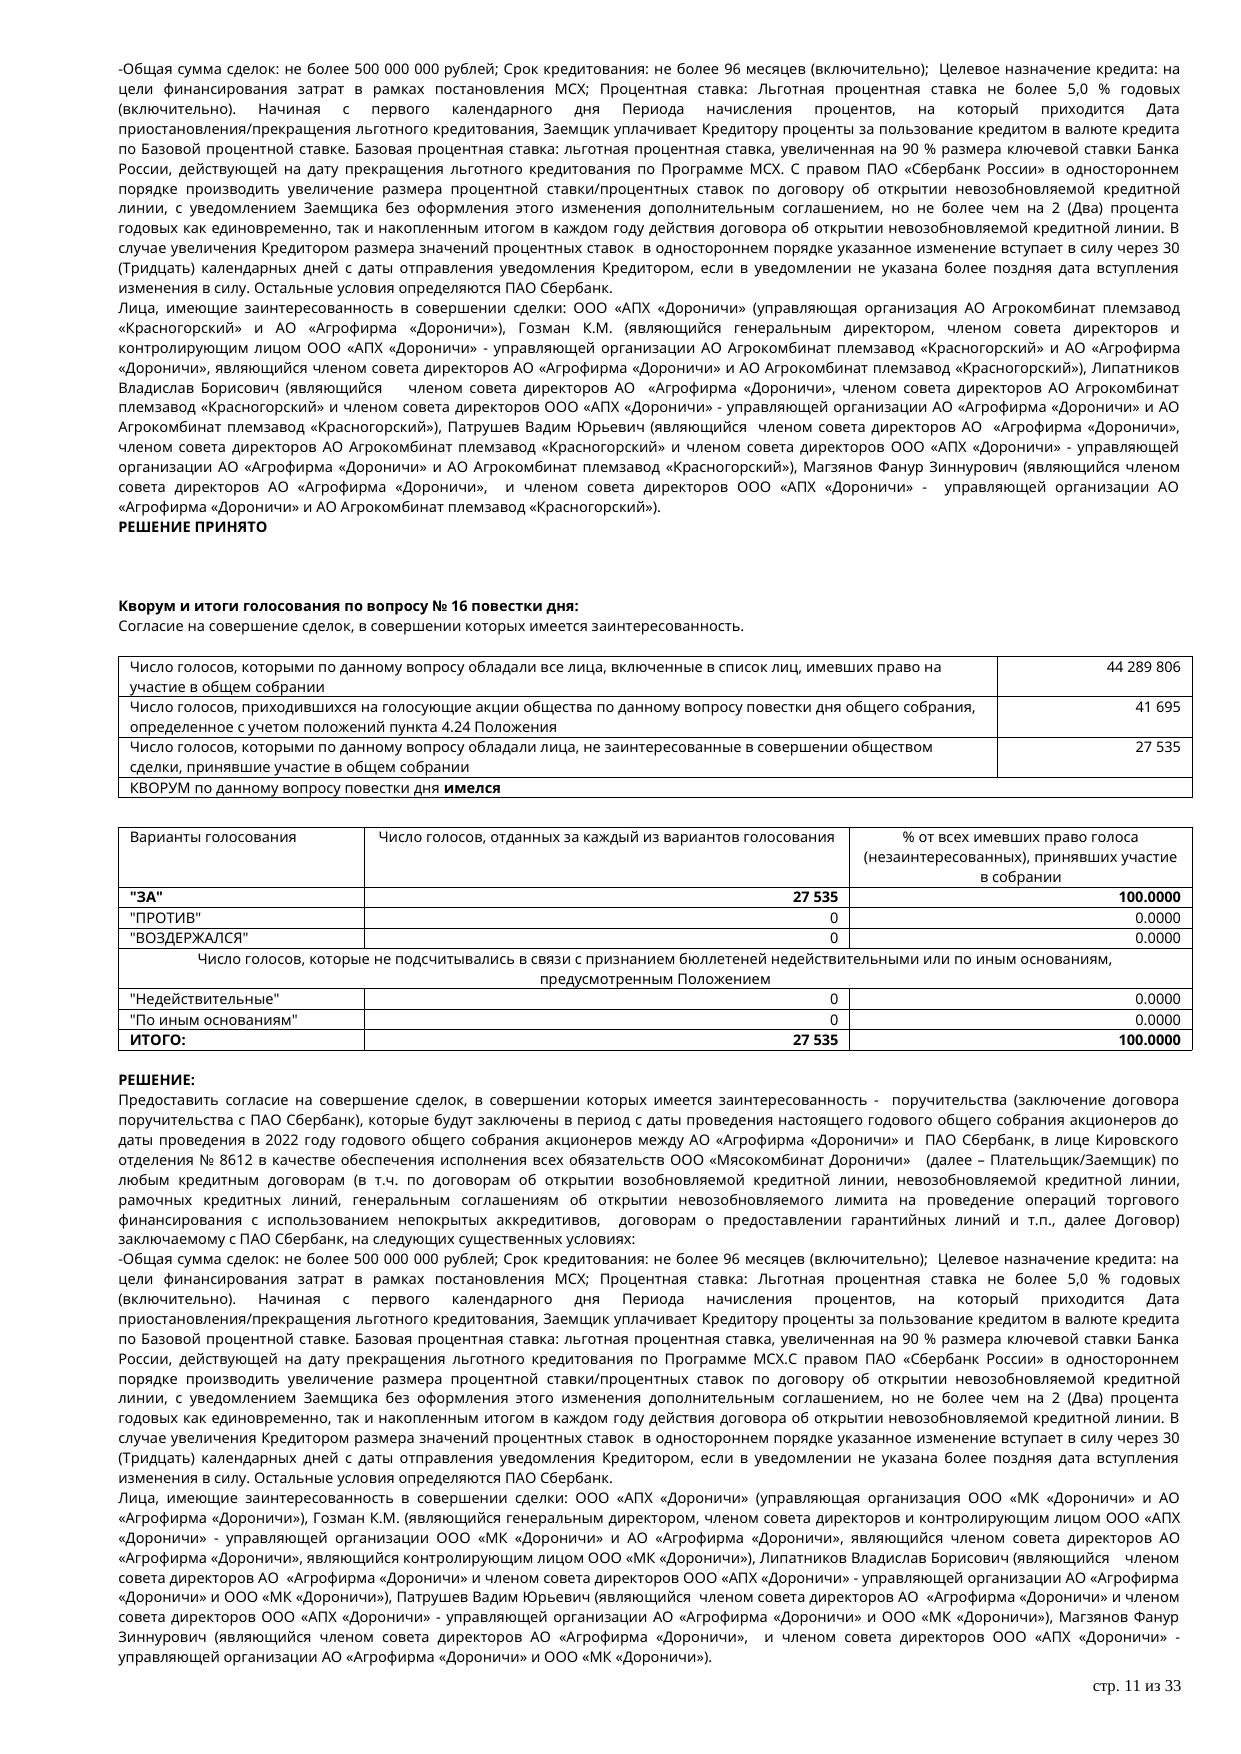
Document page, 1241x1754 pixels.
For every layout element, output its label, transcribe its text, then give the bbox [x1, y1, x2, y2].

table_cell 0.0000 [850, 1010, 1192, 1029]
table_cell 0.0000 [850, 929, 1192, 948]
table_cell "Недействительные" [119, 989, 364, 1009]
table_cell Число голосов, которые не подсчитывались в связи с признанием бюллетеней недействительными или по иным основаниям, предусмотренным Положением [119, 949, 1192, 988]
table_header 44 289 806 [998, 657, 1192, 696]
table_header Варианты голосования [119, 828, 364, 887]
table_cell 41 695 [998, 697, 1192, 737]
text -Общая сумма сделок: не более 500 000 000 рублей; Срок кредитования: не более 96 месяцев (включительно); Целевое назначение кредита: на цели финансирования затрат в рамках постановления МСХ; Процентная ставка: Льготная процентная ставка не более 5,0 % годовых (включительно). Начиная с первого календарного дня Периода начисления процентов, на который приходится Дата приостановления/прекращения льготного кредитования, Заемщик уплачивает Кредитору проценты за пользование кредитом в валюте кредита по Базовой процентной ставке. Базовая процентная ставка: льготная процентная ставка, увеличенная на 90 % размера ключевой ставки Банка России, действующей на дату прекращения льготного кредитования по Программе МСХ.С правом ПАО «Сбербанк России» в одностороннем порядке производить увеличение размера процентной ставки/процентных ставок по договору об открытии невозобновляемой кредитной линии, с уведомлением Заемщика без оформления этого изменения дополнительным соглашением, но не более чем на 2 (Два) процента годовых как единовременно, так и накопленным итогом в каждом году действия договора об открытии невозобновляемой кредитной линии. В случае увеличения Кредитором размера значений процентных ставок в одностороннем порядке указанное изменение вступает в силу через 30 (Тридцать) календарных дней с даты отправления уведомления Кредитором, если в уведомлении не указана более поздняя дата вступления изменения в силу. Остальные условия определяются ПАО Сбербанк. [118, 1249, 1181, 1488]
table_cell 0 [365, 989, 849, 1009]
text -Общая сумма сделок: не более 500 000 000 рублей; Срок кредитования: не более 96 месяцев (включительно); Целевое назначение кредита: на цели финансирования затрат в рамках постановления МСХ; Процентная ставка: Льготная процентная ставка не более 5,0 % годовых (включительно). Начиная с первого календарного дня Периода начисления процентов, на который приходится Дата приостановления/прекращения льготного кредитования, Заемщик уплачивает Кредитору проценты за пользование кредитом в валюте кредита по Базовой процентной ставке. Базовая процентная ставка: льготная процентная ставка, увеличенная на 90 % размера ключевой ставки Банка России, действующей на дату прекращения льготного кредитования по Программе МСХ. С правом ПАО «Сбербанк России» в одностороннем порядке производить увеличение размера процентной ставки/процентных ставок по договору об открытии невозобновляемой кредитной линии, с уведомлением Заемщика без оформления этого изменения дополнительным соглашением, но не более чем на 2 (Два) процента годовых как единовременно, так и накопленным итогом в каждом году действия договора об открытии невозобновляемой кредитной линии. В случае увеличения Кредитором размера значений процентных ставок в одностороннем порядке указанное изменение вступает в силу через 30 (Тридцать) календарных дней с даты отправления уведомления Кредитором, если в уведомлении не указана более поздняя дата вступления изменения в силу. Остальные условия определяются ПАО Сбербанк. [118, 59, 1181, 298]
table_cell КВОРУМ по данному вопросу повестки дня имелся [119, 778, 1192, 797]
table_cell 27 535 [365, 1030, 849, 1049]
text Предоставить согласие на совершение сделок, в совершении которых имеется заинтересованность - поручительства (заключение договора поручительства с ПАО Сбербанк), которые будут заключены в период с даты проведения настоящего годового общего собрания акционеров до даты проведения в 2022 году годового общего собрания акционеров между АО «Агрофирма «Дороничи» и ПАО Сбербанк, в лице Кировского отделения № 8612 в качестве обеспечения исполнения всех обязательств ООО «Мясокомбинат Дороничи» (далее – Плательщик/Заемщик) по любым кредитным договорам (в т.ч. по договорам об открытии возобновляемой кредитной линии, невозобновляемой кредитной линии, рамочных кредитных линий, генеральным соглашениям об открытии невозобновляемого лимита на проведение операций торгового финансирования с использованием непокрытых аккредитивов, договорам о предоставлении гарантийных линий и т.п., далее Договор) заключаемому с ПАО Сбербанк, на следующих существенных условиях: [118, 1090, 1181, 1249]
text РЕШЕНИЕ ПРИНЯТО [118, 517, 1181, 537]
table_cell 100.0000 [850, 888, 1192, 907]
text Согласие на совершение сделок, в совершении которых имеется заинтересованность. [118, 616, 1181, 636]
table_cell 0.0000 [850, 908, 1192, 928]
table_cell 27 535 [365, 888, 849, 907]
table_cell "ВОЗДЕРЖАЛСЯ" [119, 929, 364, 948]
table_cell 0 [365, 908, 849, 928]
table_cell Число голосов, приходившихся на голосующие акции общества по данному вопросу повестки дня общего собрания, определенное с учетом положений пункта 4.24 Положения [119, 697, 997, 737]
text Кворум и итоги голосования по вопросу № 16 повестки дня: [118, 596, 1181, 616]
table_cell Число голосов, которыми по данному вопросу обладали лица, не заинтересованные в совершении обществом сделки, принявшие участие в общем собрании [119, 738, 997, 777]
table_cell ИТОГО: [119, 1030, 364, 1049]
table_cell "ЗА" [119, 888, 364, 907]
table_cell 0 [365, 929, 849, 948]
text Лица, имеющие заинтересованность в совершении сделки: ООО «АПХ «Дороничи» (управляющая организация АО Агрокомбинат племзавод «Красногорский» и АО «Агрофирма «Дороничи»), Гозман К.М. (являющийся генеральным директором, членом совета директоров и контролирующим лицом ООО «АПХ «Дороничи» - управляющей организации АО Агрокомбинат племзавод «Красногорский» и АО «Агрофирма «Дороничи», являющийся членом совета директоров АО «Агрофирма «Дороничи» и АО Агрокомбинат племзавод «Красногорский»), Липатников Владислав Борисович (являющийся членом совета директоров АО «Агрофирма «Дороничи», членом совета директоров АО Агрокомбинат племзавод «Красногорский» и членом совета директоров ООО «АПХ «Дороничи» - управляющей организации АО «Агрофирма «Дороничи» и АО Агрокомбинат племзавод «Красногорский»), Патрушев Вадим Юрьевич (являющийся членом совета директоров АО «Агрофирма «Дороничи», членом совета директоров АО Агрокомбинат племзавод «Красногорский» и членом совета директоров ООО «АПХ «Дороничи» - управляющей организации АО «Агрофирма «Дороничи» и АО Агрокомбинат племзавод «Красногорский»), Магзянов Фанур Зиннурович (являющийся членом совета директоров АО «Агрофирма «Дороничи», и членом совета директоров ООО «АПХ «Дороничи» - управляющей организации АО «Агрофирма «Дороничи» и АО Агрокомбинат племзавод «Красногорский»). [118, 298, 1181, 517]
table_header Число голосов, отданных за каждый из вариантов голосования [365, 828, 849, 887]
table_cell "По иным основаниям" [119, 1010, 364, 1029]
text РЕШЕНИЕ: [118, 1070, 1181, 1090]
table_header Число голосов, которыми по данному вопросу обладали все лица, включенные в список лиц, имевших право на участие в общем собрании [119, 657, 997, 696]
table_cell 0.0000 [850, 989, 1192, 1009]
table_cell 100.0000 [850, 1030, 1192, 1049]
table_header % от всех имевших право голоса (незаинтересованных), принявших участие в собрании [850, 828, 1192, 887]
table_cell 27 535 [998, 738, 1192, 777]
table_cell "ПРОТИВ" [119, 908, 364, 928]
table_cell 0 [365, 1010, 849, 1029]
text Лица, имеющие заинтересованность в совершении сделки: ООО «АПХ «Дороничи» (управляющая организация ООО «МК «Дороничи» и АО «Агрофирма «Дороничи»), Гозман К.М. (являющийся генеральным директором, членом совета директоров и контролирующим лицом ООО «АПХ «Дороничи» - управляющей организации ООО «МК «Дороничи» и АО «Агрофирма «Дороничи», являющийся членом совета директоров АО «Агрофирма «Дороничи», являющийся контролирующим лицом ООО «МК «Дороничи»), Липатников Владислав Борисович (являющийся членом совета директоров АО «Агрофирма «Дороничи» и членом совета директоров ООО «АПХ «Дороничи» - управляющей организации АО «Агрофирма «Дороничи» и ООО «МК «Дороничи»), Патрушев Вадим Юрьевич (являющийся членом совета директоров АО «Агрофирма «Дороничи» и членом совета директоров ООО «АПХ «Дороничи» - управляющей организации АО «Агрофирма «Дороничи» и ООО «МК «Дороничи»), Магзянов Фанур Зиннурович (являющийся членом совета директоров АО «Агрофирма «Дороничи», и членом совета директоров ООО «АПХ «Дороничи» - управляющей организации АО «Агрофирма «Дороничи» и ООО «МК «Дороничи»). [118, 1488, 1181, 1667]
